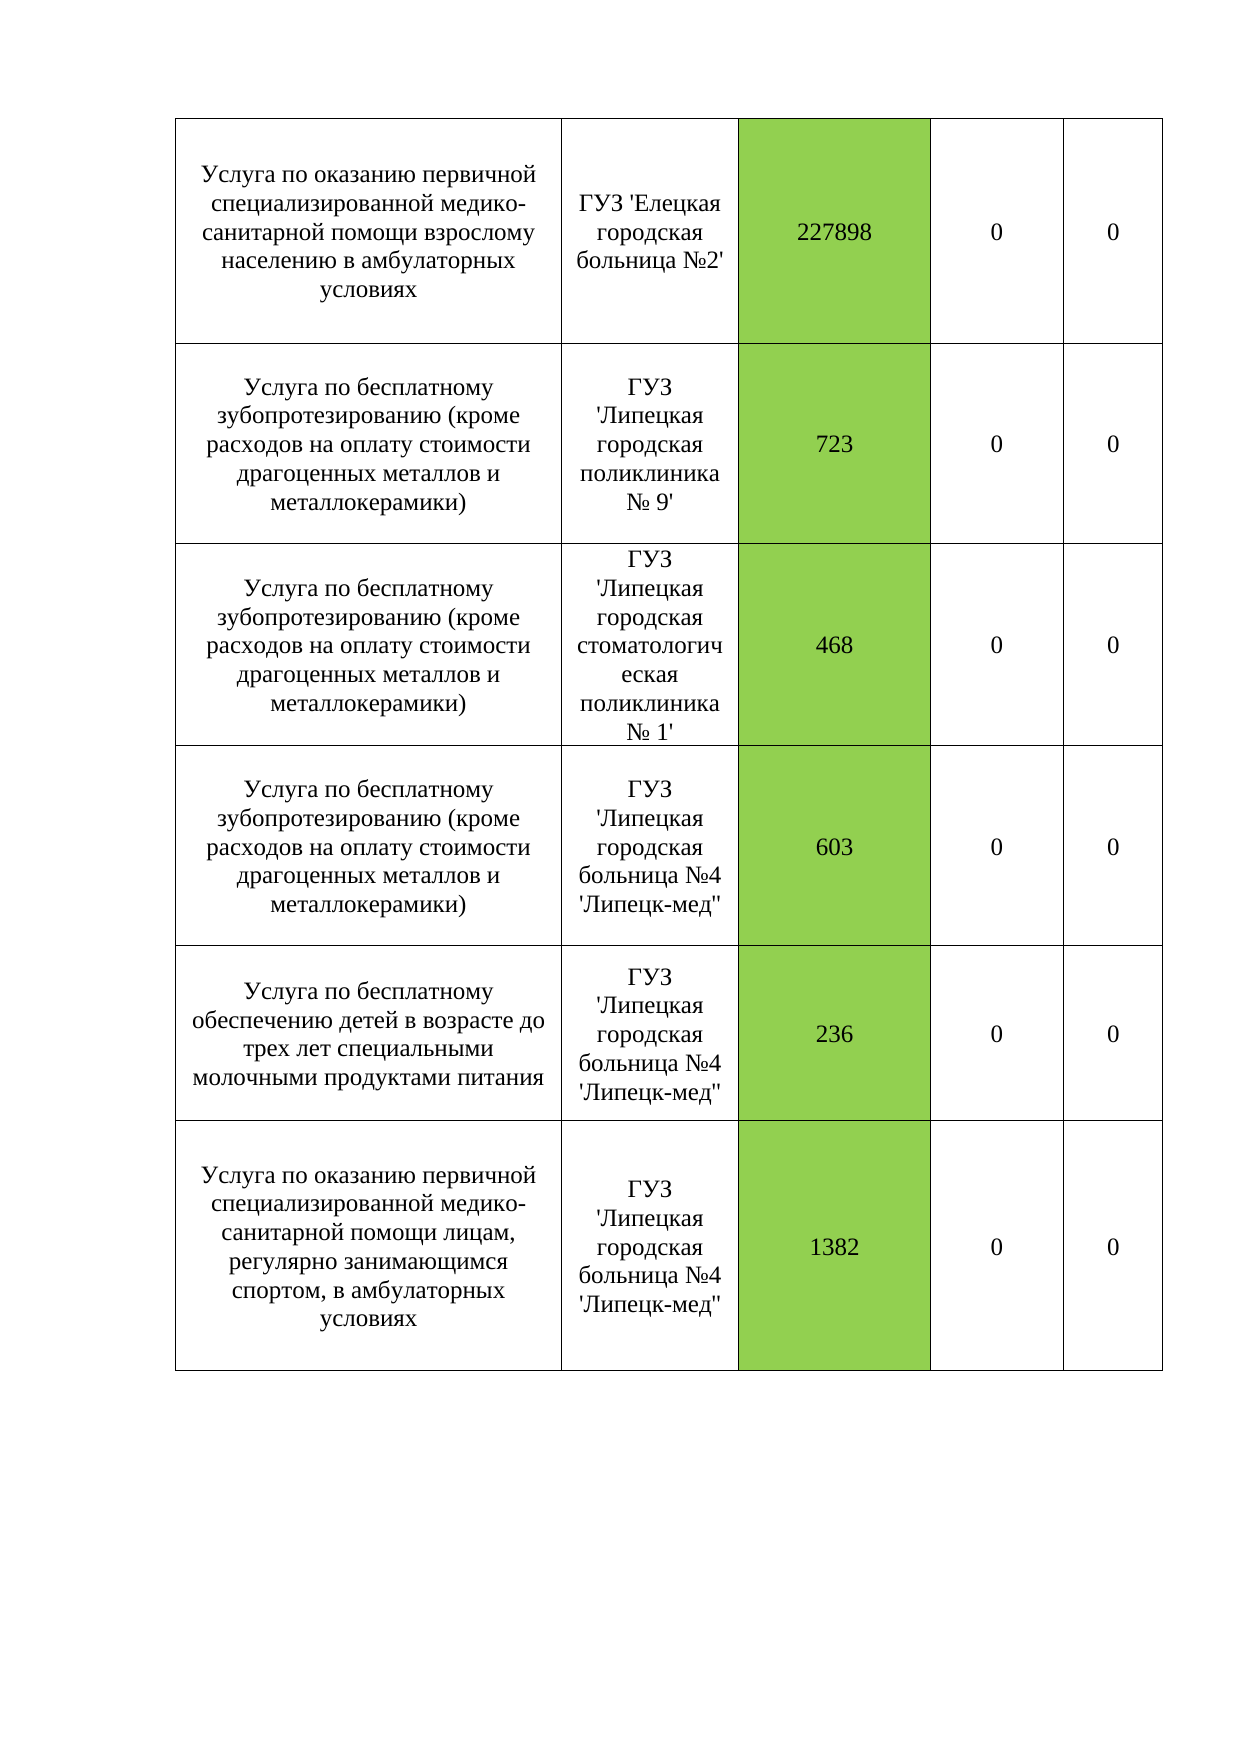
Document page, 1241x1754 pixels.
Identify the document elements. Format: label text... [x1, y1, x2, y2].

table_cell 603 [739, 746, 930, 945]
table_cell Услуга по бесплатному зубопротезированию (кроме расходов на оплату стоимости драгоценных металлов и металлокерамики) [176, 344, 561, 543]
table_cell 0 [1064, 119, 1162, 343]
table_cell ГУЗ 'Липецкая городская больница №4 'Липецк-мед'' [562, 946, 738, 1120]
table_cell Услуга по бесплатному зубопротезированию (кроме расходов на оплату стоимости драгоценных металлов и металлокерамики) [176, 746, 561, 945]
table_cell 0 [931, 746, 1063, 945]
table_cell 0 [931, 544, 1063, 745]
table_cell ГУЗ 'Елецкая городская больница №2' [562, 119, 738, 343]
table_cell ГУЗ 'Липецкая городская стоматологическая поликлиника № 1' [562, 544, 738, 745]
table_cell 236 [739, 946, 930, 1120]
table_cell 0 [931, 344, 1063, 543]
table_cell Услуга по оказанию первичной специализированной медико-санитарной помощи взрослому населению в амбулаторных условиях [176, 119, 561, 343]
table_cell 0 [1064, 1121, 1162, 1370]
table_cell 0 [931, 119, 1063, 343]
table_cell 0 [1064, 544, 1162, 745]
table_cell Услуга по оказанию первичной специализированной медико-санитарной помощи лицам, регулярно занимающимся спортом, в амбулаторных условиях [176, 1121, 561, 1370]
table_cell 1382 [739, 1121, 930, 1370]
table_cell Услуга по бесплатному обеспечению детей в возрасте до трех лет специальными молочными продуктами питания [176, 946, 561, 1120]
table_cell 0 [931, 946, 1063, 1120]
table_cell ГУЗ 'Липецкая городская поликлиника № 9' [562, 344, 738, 543]
table_cell 0 [1064, 746, 1162, 945]
table_cell ГУЗ 'Липецкая городская больница №4 'Липецк-мед'' [562, 746, 738, 945]
table_cell 468 [739, 544, 930, 745]
table_cell Услуга по бесплатному зубопротезированию (кроме расходов на оплату стоимости драгоценных металлов и металлокерамики) [176, 544, 561, 745]
table_cell 723 [739, 344, 930, 543]
table_cell 0 [1064, 344, 1162, 543]
table_cell 227898 [739, 119, 930, 343]
table_cell 0 [931, 1121, 1063, 1370]
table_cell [562, 1121, 738, 1370]
table_cell 0 [1064, 946, 1162, 1120]
